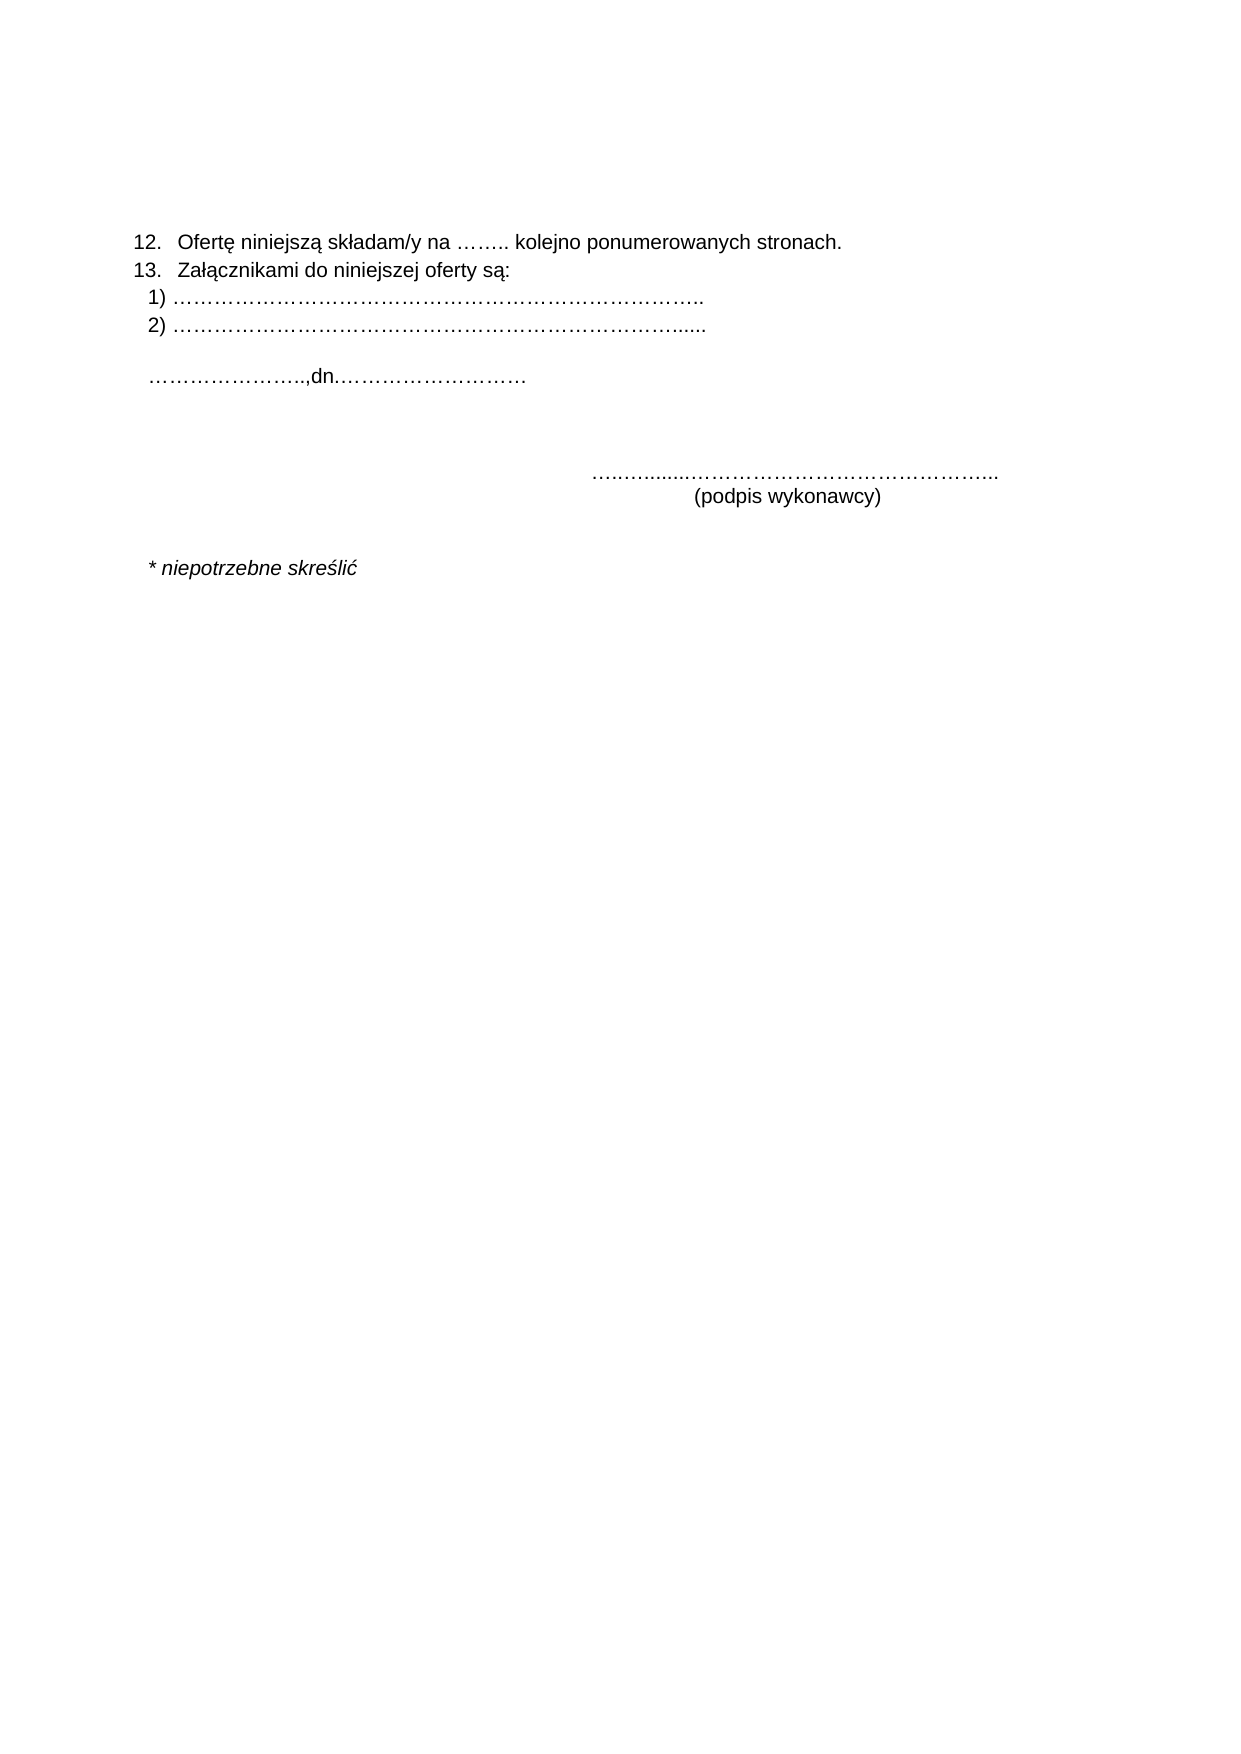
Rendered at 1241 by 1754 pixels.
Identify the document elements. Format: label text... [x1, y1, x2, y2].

text * niepotrzebne skreślić [148, 556, 1093, 580]
list Załącznikami do niniejszej oferty są: [148, 258, 1093, 282]
text …………………..,dn.……………………… [148, 364, 1093, 388]
text (podpis wykonawcy) [516, 484, 1093, 508]
list Ofertę niniejszą składam/y na …….. kolejno ponumerowanych stronach. [148, 230, 1093, 254]
text 1) ………………………………………………………………….. [148, 285, 1093, 309]
text …..…........……………………………………... [590, 460, 1093, 484]
text 2) ………………………………………………………………...... [148, 313, 1093, 337]
